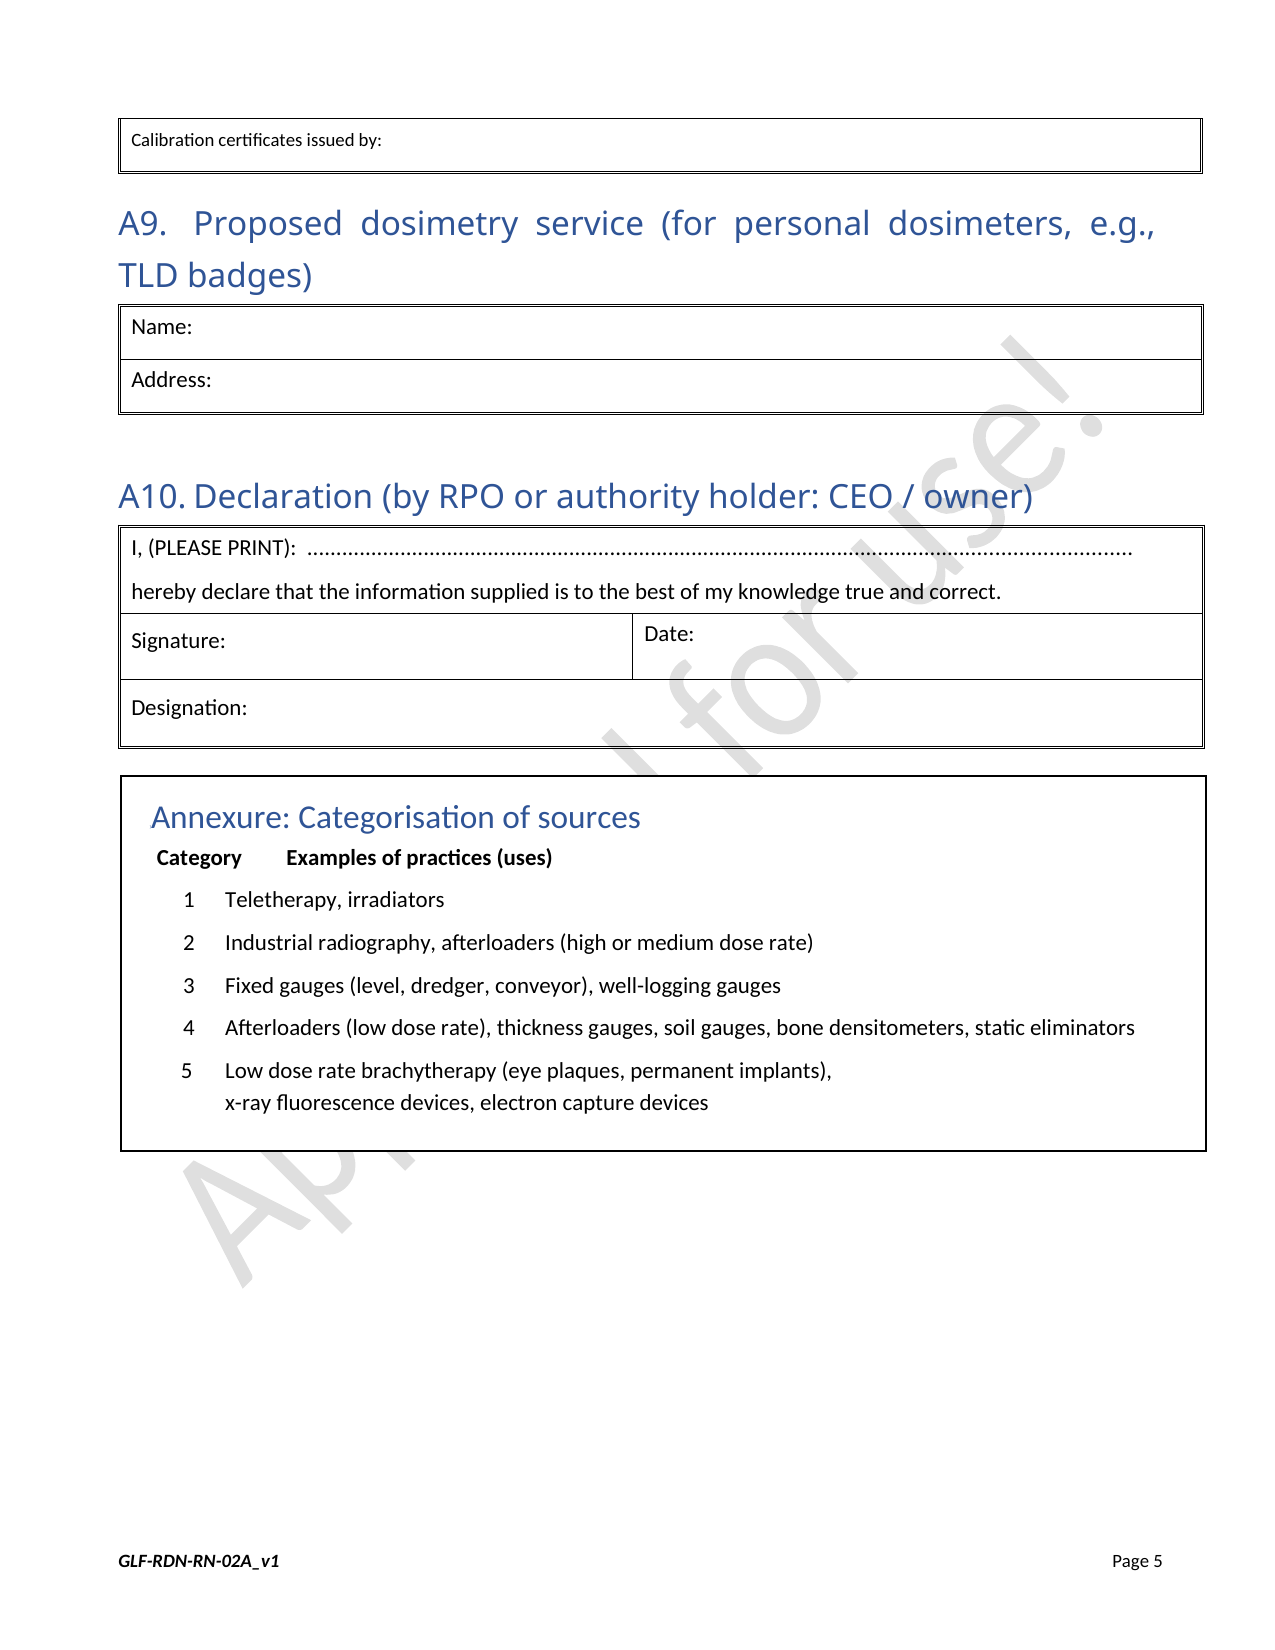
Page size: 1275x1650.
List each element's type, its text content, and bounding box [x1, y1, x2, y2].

table_cell Calibration certificates issued by: [121, 119, 1200, 171]
table_cell Signature: [121, 614, 632, 679]
table_cell Address: [121, 360, 1201, 412]
table_cell Date: [633, 614, 1202, 679]
subtitle A10. Declaration (by RPO or authority holder: CEO / owner) [118, 472, 1157, 518]
table_header I, (PLEASE PRINT): hereby declare that the information supplied is to the best of my knowledge true and correct. [121, 528, 1202, 613]
table_header Name: [121, 307, 1201, 359]
table_cell Designation: [121, 680, 1202, 746]
subtitle A9. Proposed dosimetry service (for personal dosimeters, e.g., TLD badges) [118, 199, 1157, 297]
